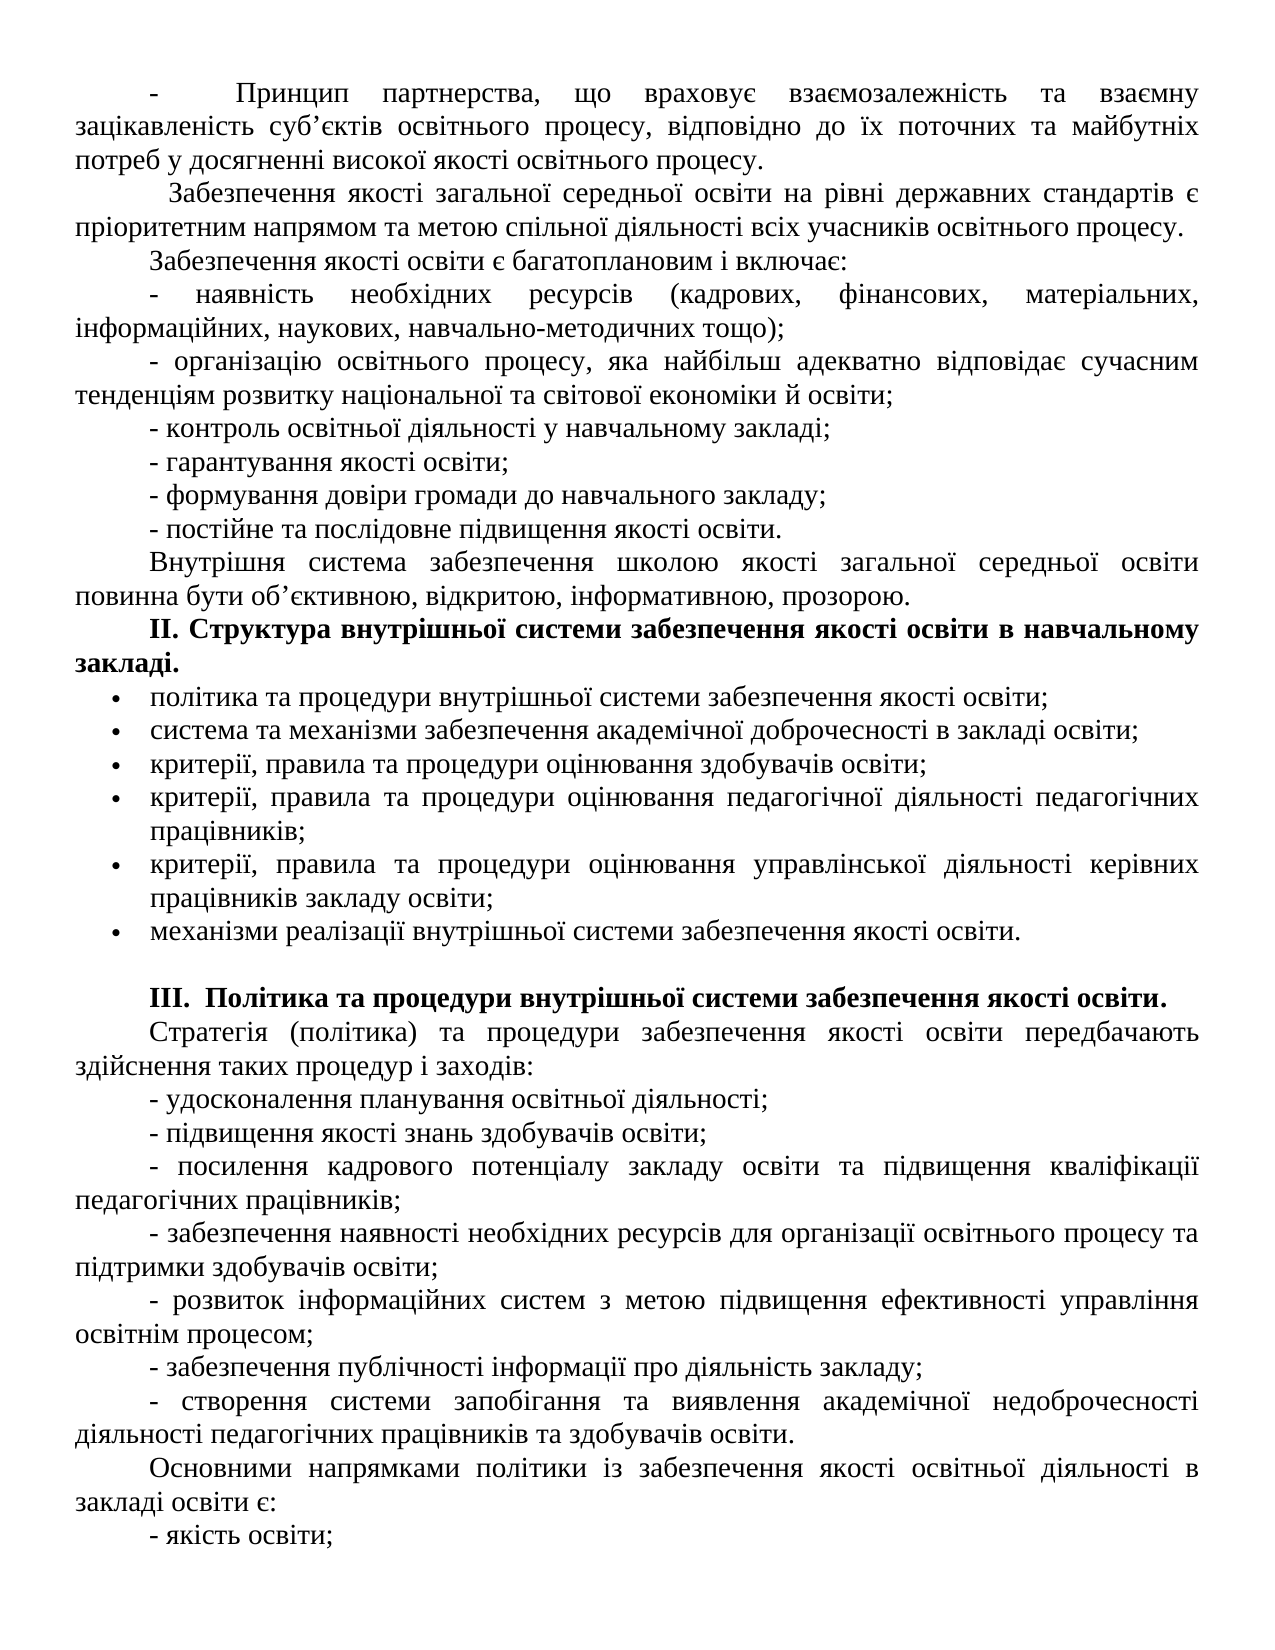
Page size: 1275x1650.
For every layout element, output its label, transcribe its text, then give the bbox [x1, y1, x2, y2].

text Внутрішня система забезпечення школою якості загальної середньої освіти повинна бути об’єктивною, відкритою, інформативною, прозорою. [75, 544, 1200, 612]
list критерії, правила та процедури оцінювання здобувачів освіти; [112, 746, 1200, 779]
text Забезпечення якості освіти є багатоплановим і включає: [75, 243, 1200, 276]
list критерії, правила та процедури оцінювання управлінської діяльності керівних працівників закладу освіти; [112, 846, 1200, 913]
text - організацію освітнього процесу, яка найбільш адекватно відповідає сучасним тенденціям розвитку національної та світової економіки й освіти; [75, 343, 1200, 410]
list політика та процедури внутрішньої системи забезпечення якості освіти; [112, 679, 1200, 712]
text - формування довіри громади до навчального закладу; [75, 477, 1200, 511]
text - постійне та послідовне підвищення якості освіти. [75, 511, 1200, 544]
text ІІІ. Політика та процедури внутрішньої системи забезпечення якості освіти. [75, 981, 1200, 1014]
text II. Структура внутрішньої системи забезпечення якості освіти в навчальному закладі. [75, 612, 1200, 679]
text Основними напрямками політики із забезпечення якості освітньої діяльності в закладі освіти є: [75, 1450, 1200, 1517]
text - підвищення якості знань здобувачів освіти; [75, 1115, 1200, 1148]
text - посилення кадрового потенціалу закладу освіти та підвищення кваліфікації педагогічних працівників; [75, 1148, 1200, 1215]
text - забезпечення наявності необхідних ресурсів для організації освітнього процесу та підтримки здобувачів освіти; [75, 1215, 1200, 1282]
text - гарантування якості освіти; [75, 444, 1200, 477]
text - розвиток інформаційних систем з метою підвищення ефективності управління освітнім процесом; [75, 1282, 1200, 1349]
text - Принцип партнерства, що враховує взаємозалежність та взаємну зацікавленість суб’єктів освітнього процесу, відповідно до їх поточних та майбутніх потреб у досягненні високої якості освітнього процесу. [75, 75, 1200, 176]
list критерії, правила та процедури оцінювання педагогічної діяльності педагогічних працівників; [112, 779, 1200, 846]
text - контроль освітньої діяльності у навчальному закладі; [75, 410, 1200, 444]
text - створення системи запобігання та виявлення академічної недоброчесності діяльності педагогічних працівників та здобувачів освіти. [75, 1383, 1200, 1450]
list система та механізми забезпечення академічної доброчесності в закладі освіти; [112, 712, 1200, 746]
text - забезпечення публічності інформації про діяльність закладу; [75, 1349, 1200, 1383]
text - якість освіти; [75, 1517, 1200, 1551]
text - наявність необхідних ресурсів (кадрових, фінансових, матеріальних, інформаційних, наукових, навчально-методичних тощо); [75, 276, 1200, 343]
text Стратегія (політика) та процедури забезпечення якості освіти передбачають здійснення таких процедур і заходів: [75, 1014, 1200, 1081]
list механізми реалізації внутрішньої системи забезпечення якості освіти. [112, 913, 1200, 947]
text Забезпечення якості загальної середньої освіти на рівні державних стандартів є пріоритетним напрямом та метою спільної діяльності всіх учасників освітнього процесу. [75, 176, 1200, 243]
text - удосконалення планування освітньої діяльності; [75, 1081, 1200, 1115]
